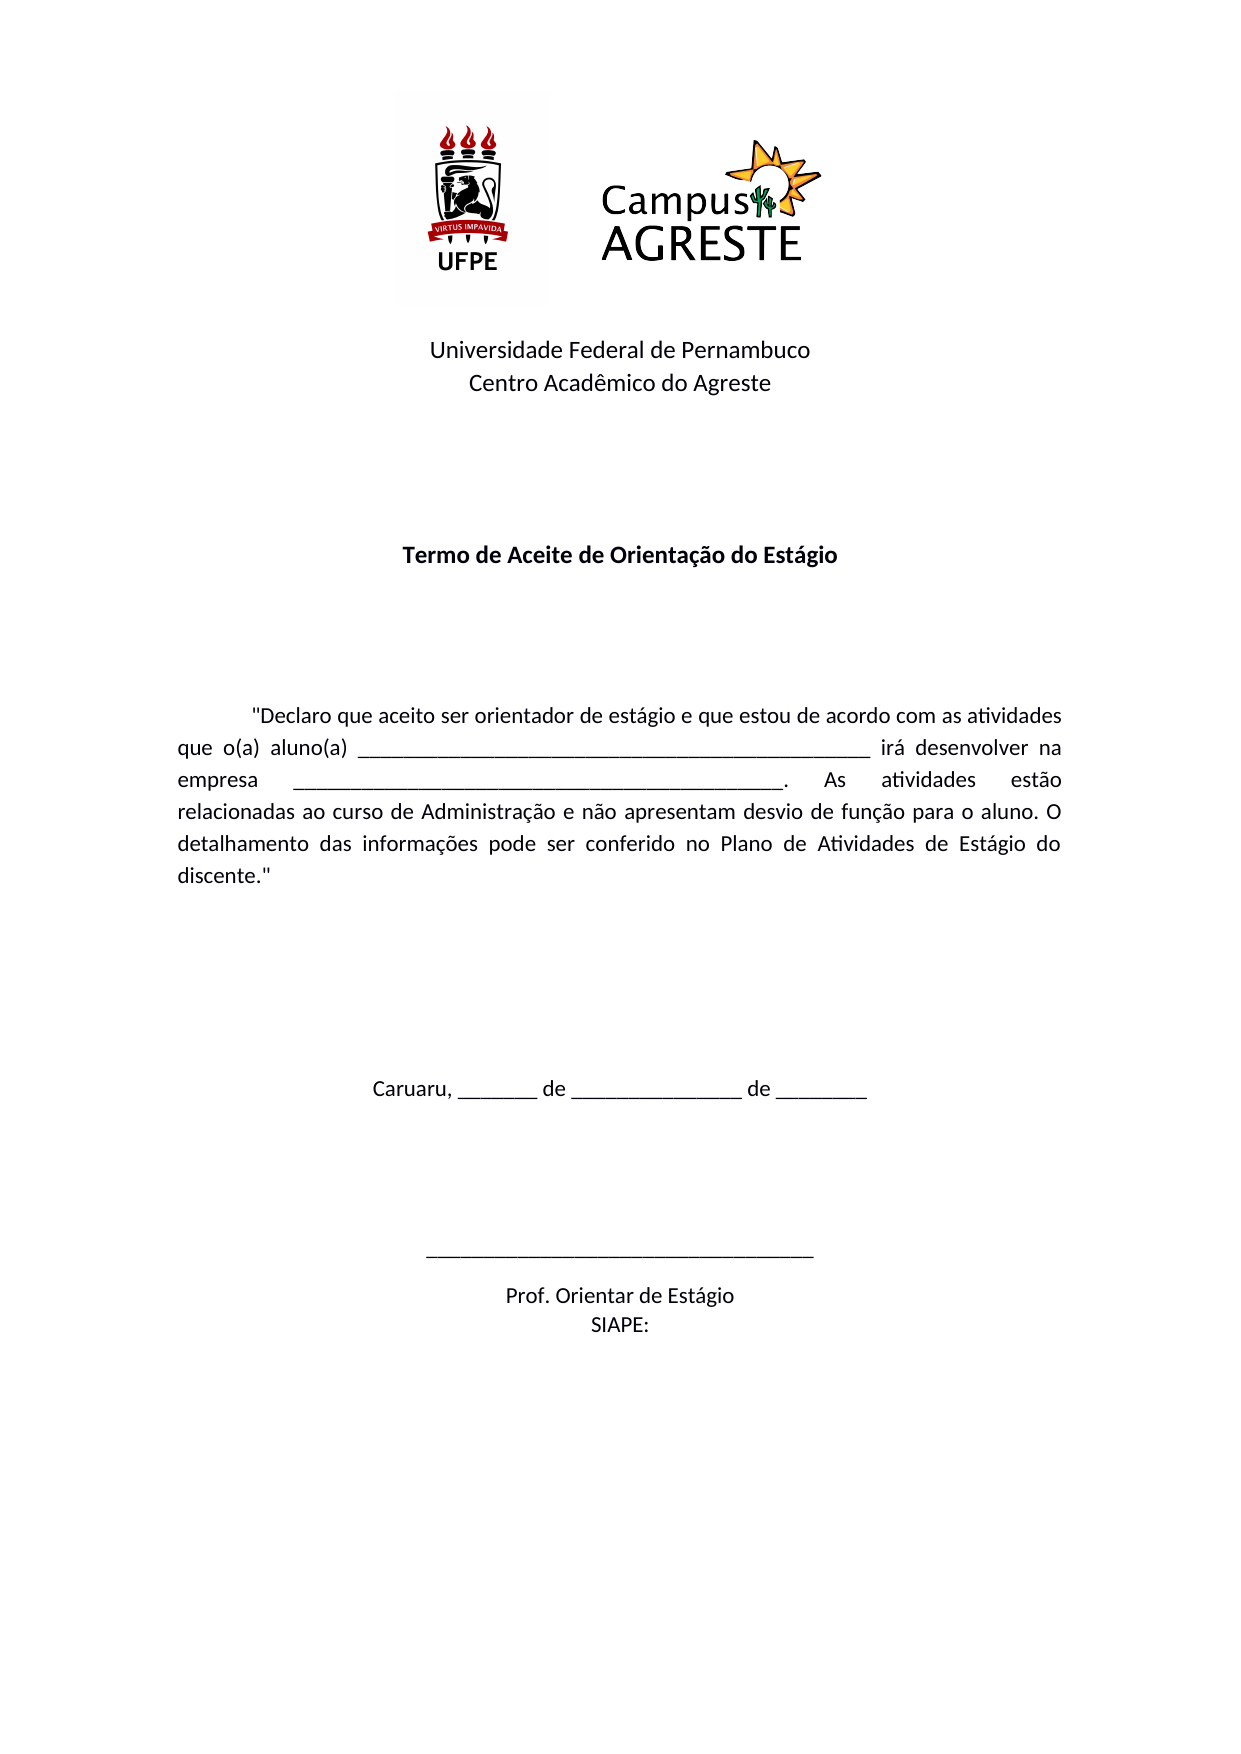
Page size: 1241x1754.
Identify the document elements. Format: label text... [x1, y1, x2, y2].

text Universidade Federal de Pernambuco [177, 334, 1063, 364]
text __________________________________ [177, 1233, 1063, 1261]
picture [393, 91, 549, 306]
text Termo de Aceite de Orientação do Estágio [177, 539, 1063, 569]
text Caruaru, _______ de _______________ de ________ [177, 1074, 1063, 1102]
picture [601, 140, 822, 261]
text Centro Acadêmico do Agreste [177, 367, 1063, 398]
text Prof. Orientar de Estágio [177, 1282, 1063, 1310]
text SIAPE: [177, 1310, 1063, 1338]
text "Declaro que aceito ser orientador de estágio e que estou de acordo com as atividades que o(a) aluno(a) _____________________________________________ irá desenvolver na empresa ___________________________________________. As atividades estão relacionadas ao curso de Administração e não apresentam desvio de função para o aluno. O detalhamento das informações pode ser conferido no Plano de Atividades de Estágio do discente." [177, 701, 1063, 890]
